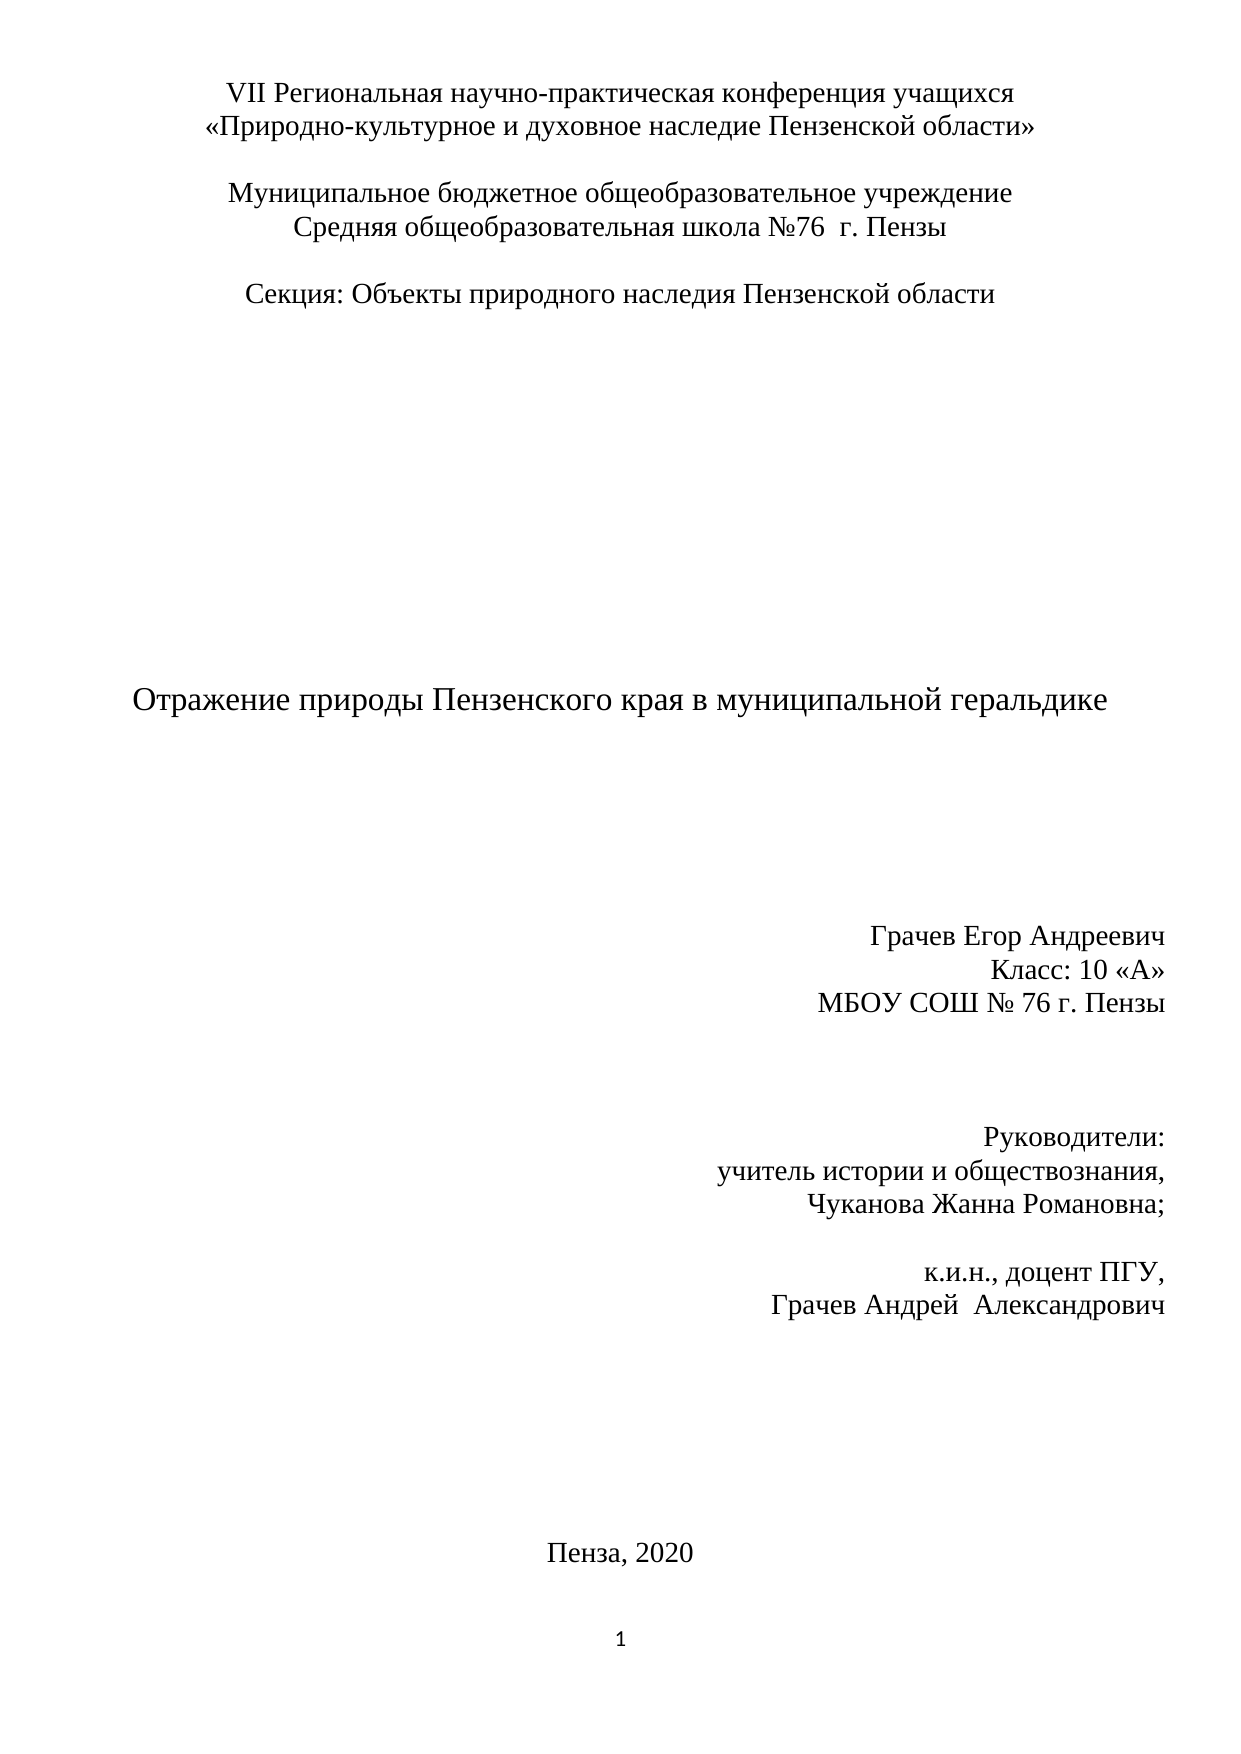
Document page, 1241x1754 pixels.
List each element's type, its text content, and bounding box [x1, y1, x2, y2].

text Муниципальное бюджетное общеобразовательное учреждение Средняя общеобразовательная школа №76 г. Пензы [75, 176, 1165, 243]
text Чуканова Жанна Романовна; [0, 1187, 1165, 1220]
text учитель истории и обществознания, [0, 1153, 1165, 1187]
subtitle Грачев Андрей Александрович [0, 1287, 1165, 1321]
subtitle VII Региональная научно-практическая конференция учащихся [75, 75, 1165, 108]
subtitle Отражение природы Пензенского края в муниципальной геральдике [75, 679, 1165, 717]
text к.и.н., доцент ПГУ, [0, 1254, 1165, 1287]
text «Природно-культурное и духовное наследие Пензенской области» [75, 108, 1165, 142]
text Грачев Егор Андреевич [75, 918, 1165, 952]
text Класс: 10 «А» [75, 952, 1165, 985]
text Руководители: [0, 1119, 1165, 1153]
text Секция: Объекты природного наследия Пензенской области [75, 276, 1165, 310]
subtitle Пенза, 2020 [75, 1535, 1165, 1569]
text МБОУ СОШ № 76 г. Пензы [75, 985, 1165, 1019]
